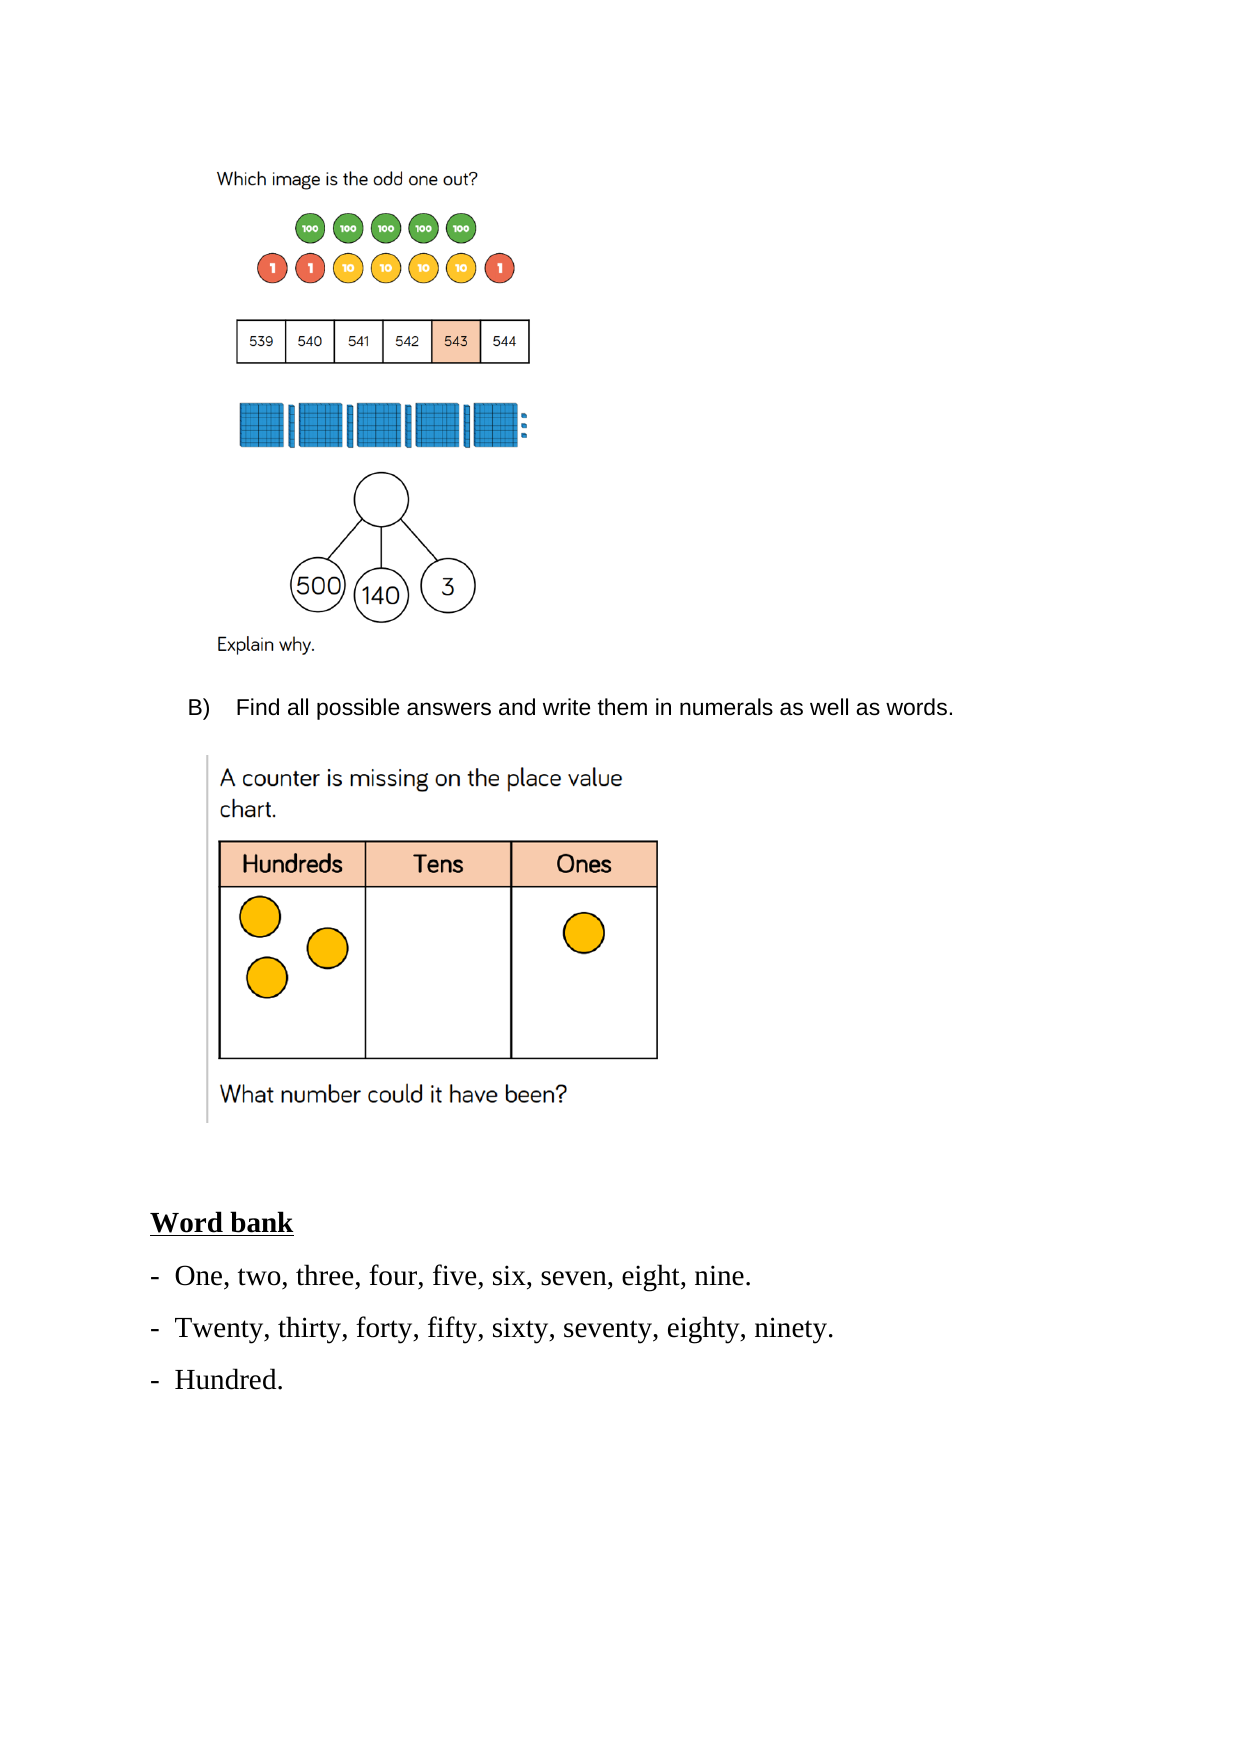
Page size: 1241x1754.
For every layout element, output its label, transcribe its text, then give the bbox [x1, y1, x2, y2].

text B) Find all possible answers and write them in numerals as well as words. [187, 693, 1090, 720]
text Word bank [150, 1206, 1090, 1239]
text - One, two, three, four, five, six, seven, eight, nine. [150, 1258, 1090, 1291]
text - Hundred. [150, 1362, 1090, 1396]
text - Twenty, thirty, forty, fifty, sixty, seventy, eighty, ninety. [150, 1310, 1090, 1344]
